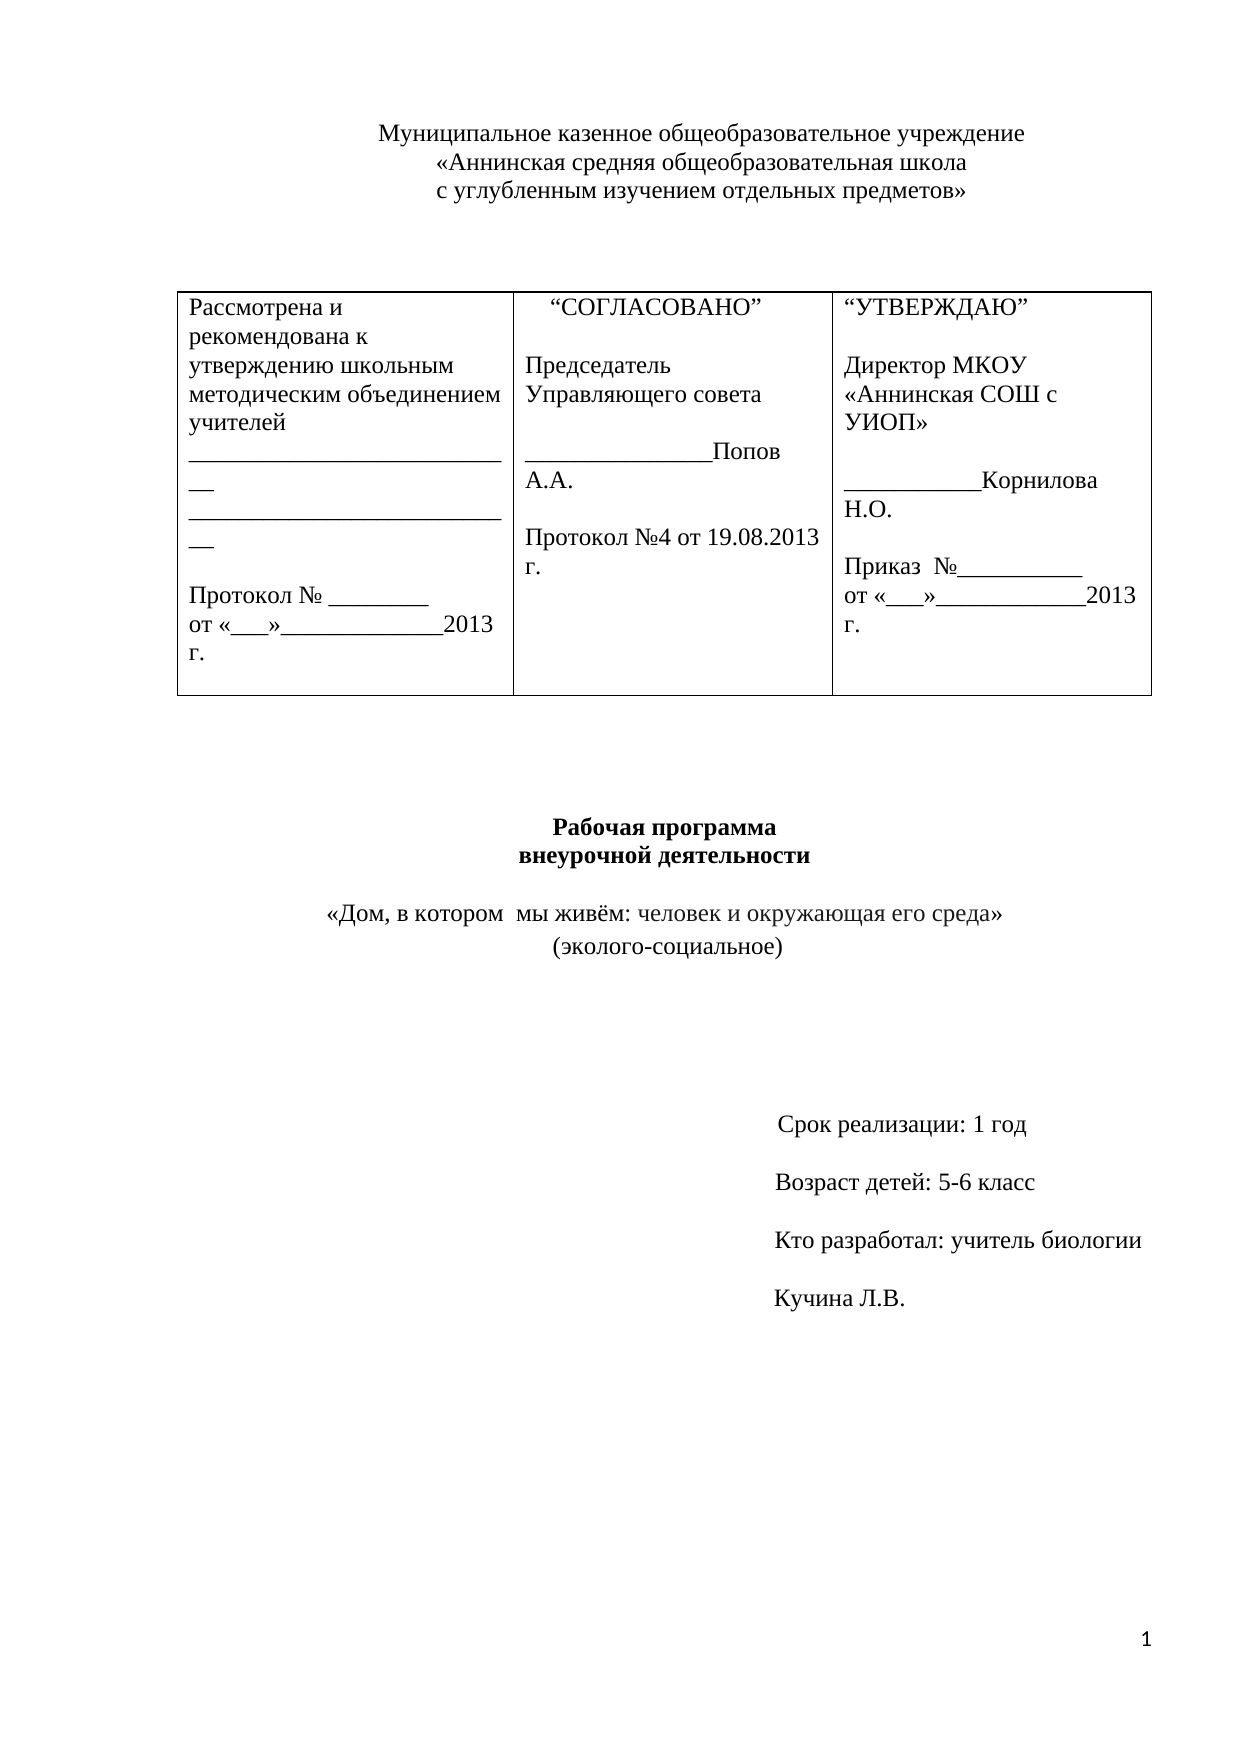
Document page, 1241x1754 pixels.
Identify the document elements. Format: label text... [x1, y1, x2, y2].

text с углубленным изучением отдельных предметов» [177, 176, 1152, 204]
text внеурочной деятельности [177, 841, 1152, 869]
text Срок реализации: 1 год [177, 1109, 1152, 1138]
text Кучина Л.В. [177, 1283, 1152, 1312]
table_header “СОГЛАСОВАНО” Председатель Управляющего совета _______________Попов А.А. Протокол №4 от 19.08.2013 г. [514, 293, 832, 695]
table_header Рассмотрена и рекомендована к утверждению школьным методическим объединением учителей ___________________________ ___________________________ Протокол № ________ от «___»_____________2013 г. [178, 293, 513, 695]
text Возраст детей: 5-6 класс [177, 1167, 1152, 1196]
text Рабочая программа [177, 812, 1152, 841]
text Муниципальное казенное общеобразовательное учреждение [177, 118, 1152, 147]
table_header “УТВЕРЖДАЮ” Директор МКОУ «Аннинская СОШ с УИОП» ___________Корнилова Н.О. Приказ №__________ от «___»____________2013 г. [833, 293, 1151, 695]
text (эколого-социальное) [177, 931, 1152, 960]
text «Аннинская средняя общеобразовательная школа [177, 147, 1152, 176]
text «Дом, в котором мы живём: человек и окружающая его среда» [177, 898, 1152, 927]
text Кто разработал: учитель биологии [177, 1225, 1152, 1254]
